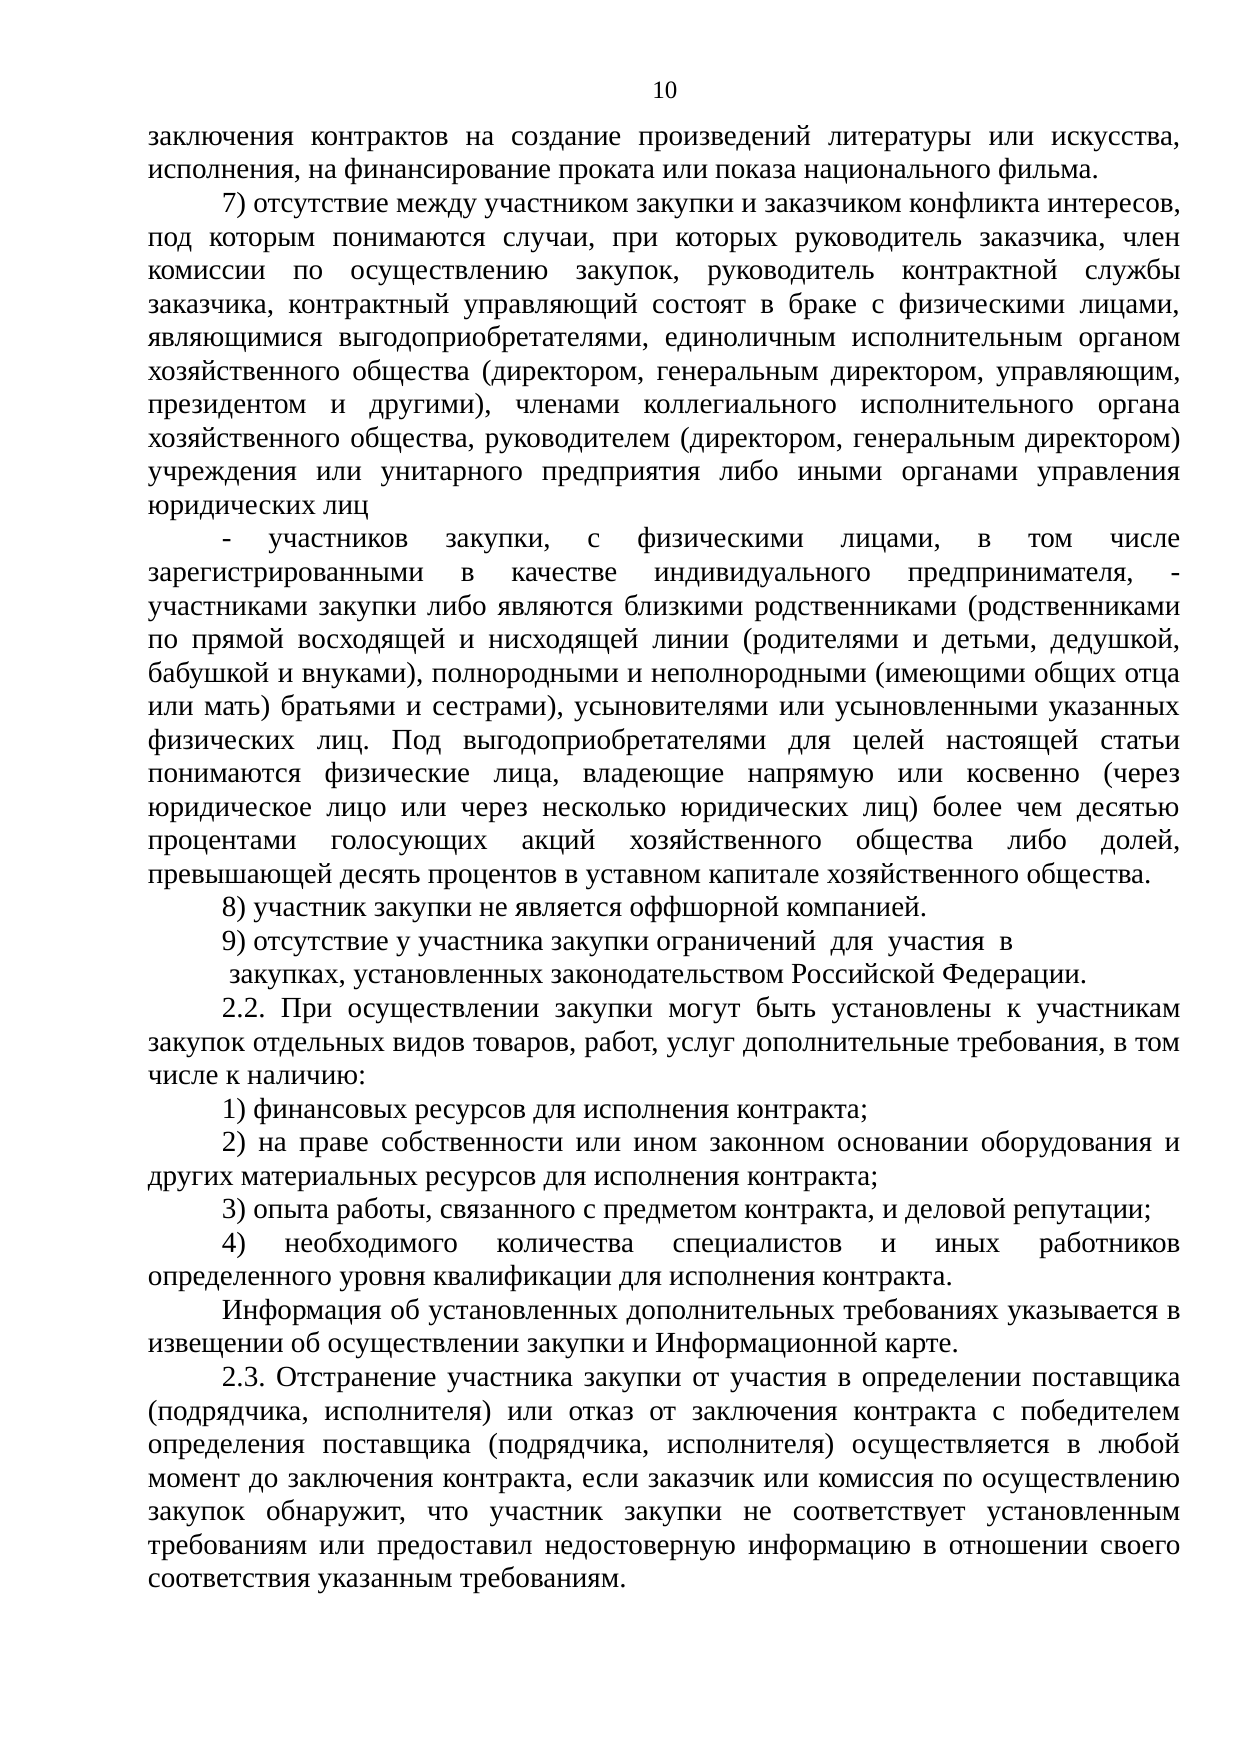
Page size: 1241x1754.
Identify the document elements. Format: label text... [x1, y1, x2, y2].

text - участников закупки, с физическими лицами, в том числе зарегистрированными в качестве индивидуального предпринимателя, - участниками закупки либо являются близкими родственниками (родственниками по прямой восходящей и нисходящей линии (родителями и детьми, дедушкой, бабушкой и внуками), полнородными и неполнородными (имеющими общих отца или мать) братьями и сестрами), усыновителями или усыновленными указанных физических лиц. Под выгодоприобретателями для целей настоящей статьи понимаются физические лица, владеющие напрямую или косвенно (через юридическое лицо или через несколько юридических лиц) более чем десятью процентами голосующих акций хозяйственного общества либо долей, превышающей десять процентов в уставном капитале хозяйственного общества. [148, 521, 1181, 889]
text 2) на праве собственности или ином законном основании оборудования и других материальных ресурсов для исполнения контракта; [148, 1124, 1181, 1191]
text 2.3. Отстранение участника закупки от участия в определении поставщика (подрядчика, исполнителя) или отказ от заключения контракта с победителем определения поставщика (подрядчика, исполнителя) осуществляется в любой момент до заключения контракта, если заказчик или комиссия по осуществлению закупок обнаружит, что участник закупки не соответствует установленным требованиям или предоставил недостоверную информацию в отношении своего соответствия указанным требованиям. [148, 1359, 1181, 1594]
text 3) опыта работы, связанного с предметом контракта, и деловой репутации; [148, 1191, 1181, 1225]
text 2.2. При осуществлении закупки могут быть установлены к участникам закупок отдельных видов товаров, работ, услуг дополнительные требования, в том числе к наличию: [148, 990, 1181, 1091]
text закупках, установленных законодательством Российской Федерации. [148, 957, 1181, 990]
text 8) участник закупки не является оффшорной компанией. [148, 889, 1181, 923]
text 7) отсутствие между участником закупки и заказчиком конфликта интересов, под которым понимаются случаи, при которых руководитель заказчика, член комиссии по осуществлению закупок, руководитель контрактной службы заказчика, контрактный управляющий состоят в браке с физическими лицами, являющимися выгодоприобретателями, единоличным исполнительным органом хозяйственного общества (директором, генеральным директором, управляющим, президентом и другими), членами коллегиального исполнительного органа хозяйственного общества, руководителем (директором, генеральным директором) учреждения или унитарного предприятия либо иными органами управления юридических лиц [148, 185, 1181, 521]
text Информация об установленных дополнительных требованиях указывается в извещении об осуществлении закупки и Информационной карте. [148, 1292, 1181, 1359]
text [148, 118, 1181, 185]
text 9) отсутствие у участника закупки ограничений для участия в [148, 923, 1181, 957]
text 1) финансовых ресурсов для исполнения контракта; [148, 1091, 1181, 1124]
text 4) необходимого количества специалистов и иных работников определенного уровня квалификации для исполнения контракта. [148, 1225, 1181, 1292]
